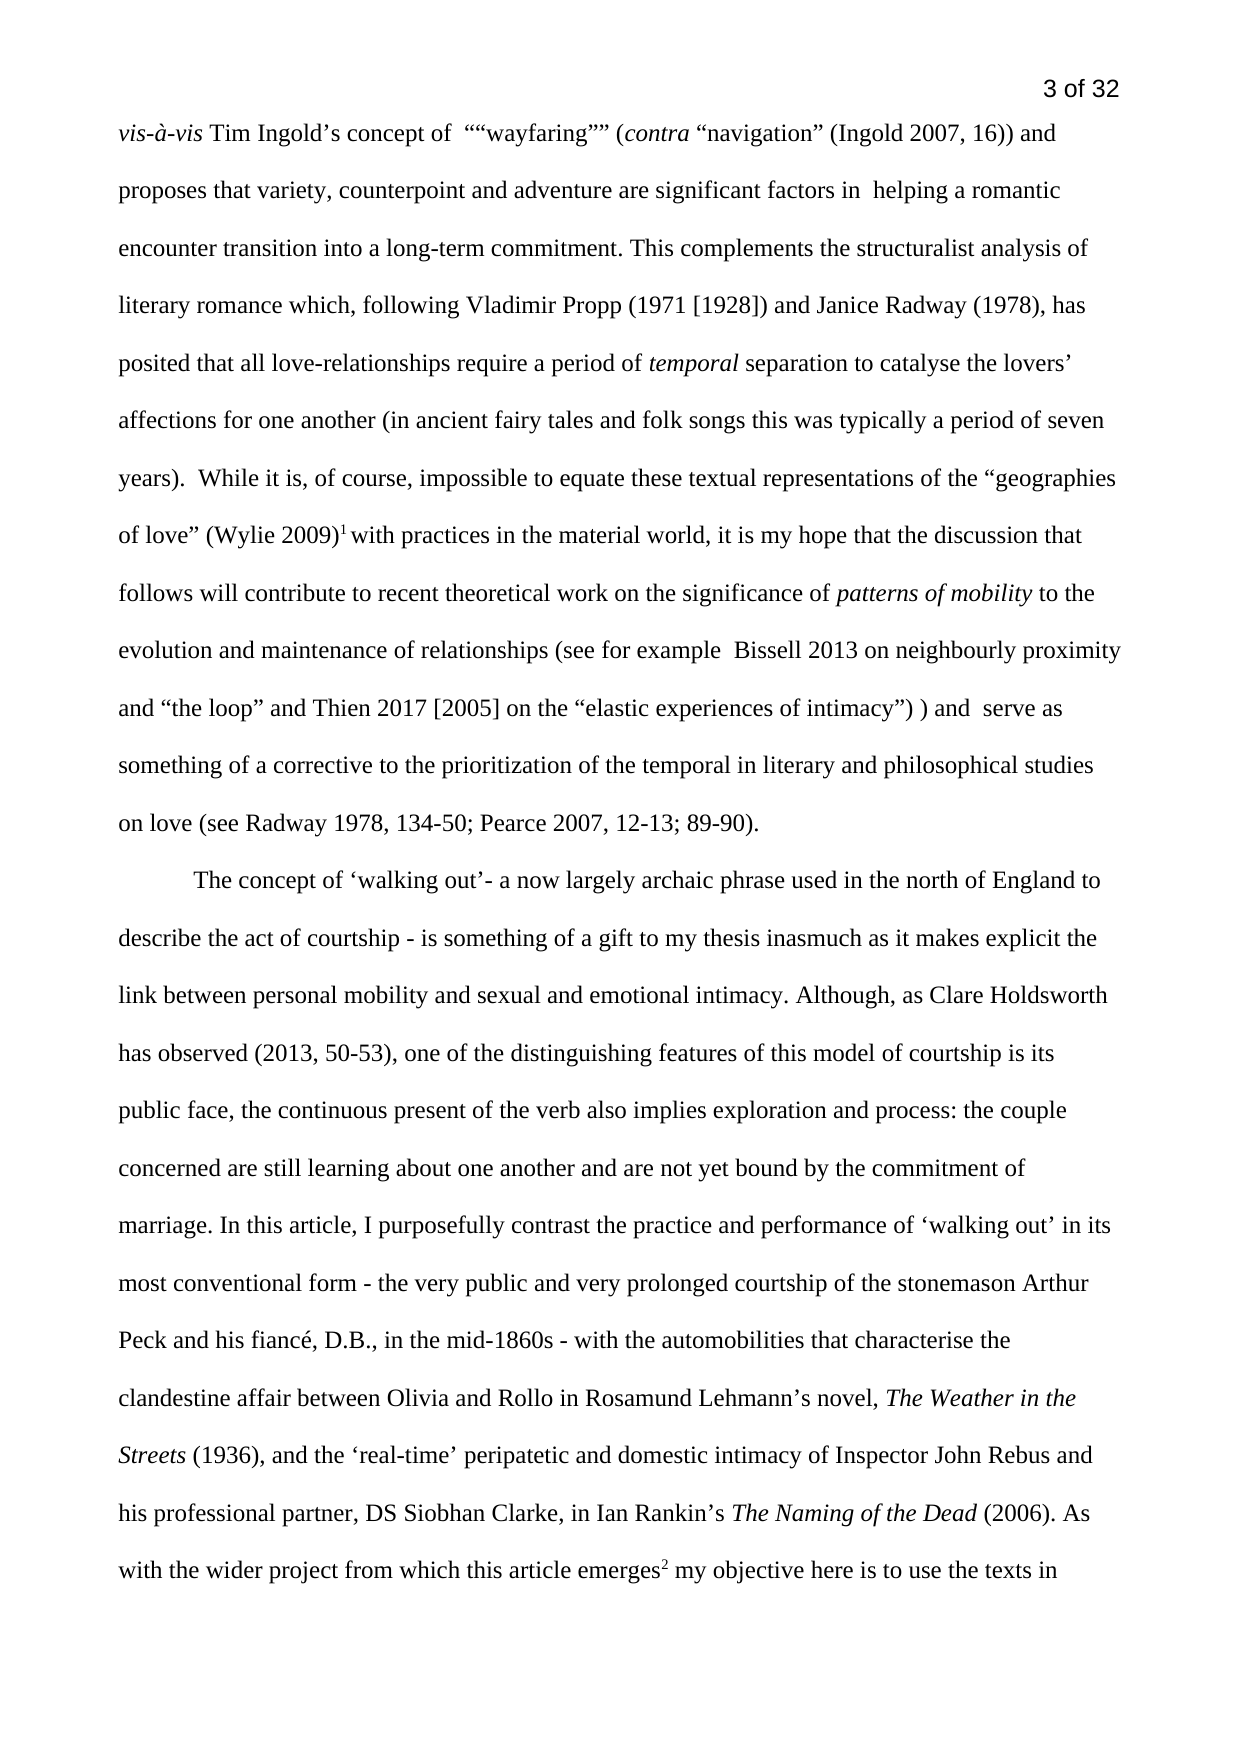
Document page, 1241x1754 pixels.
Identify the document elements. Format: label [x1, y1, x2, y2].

text [118, 866, 1122, 1584]
text [118, 118, 1122, 837]
